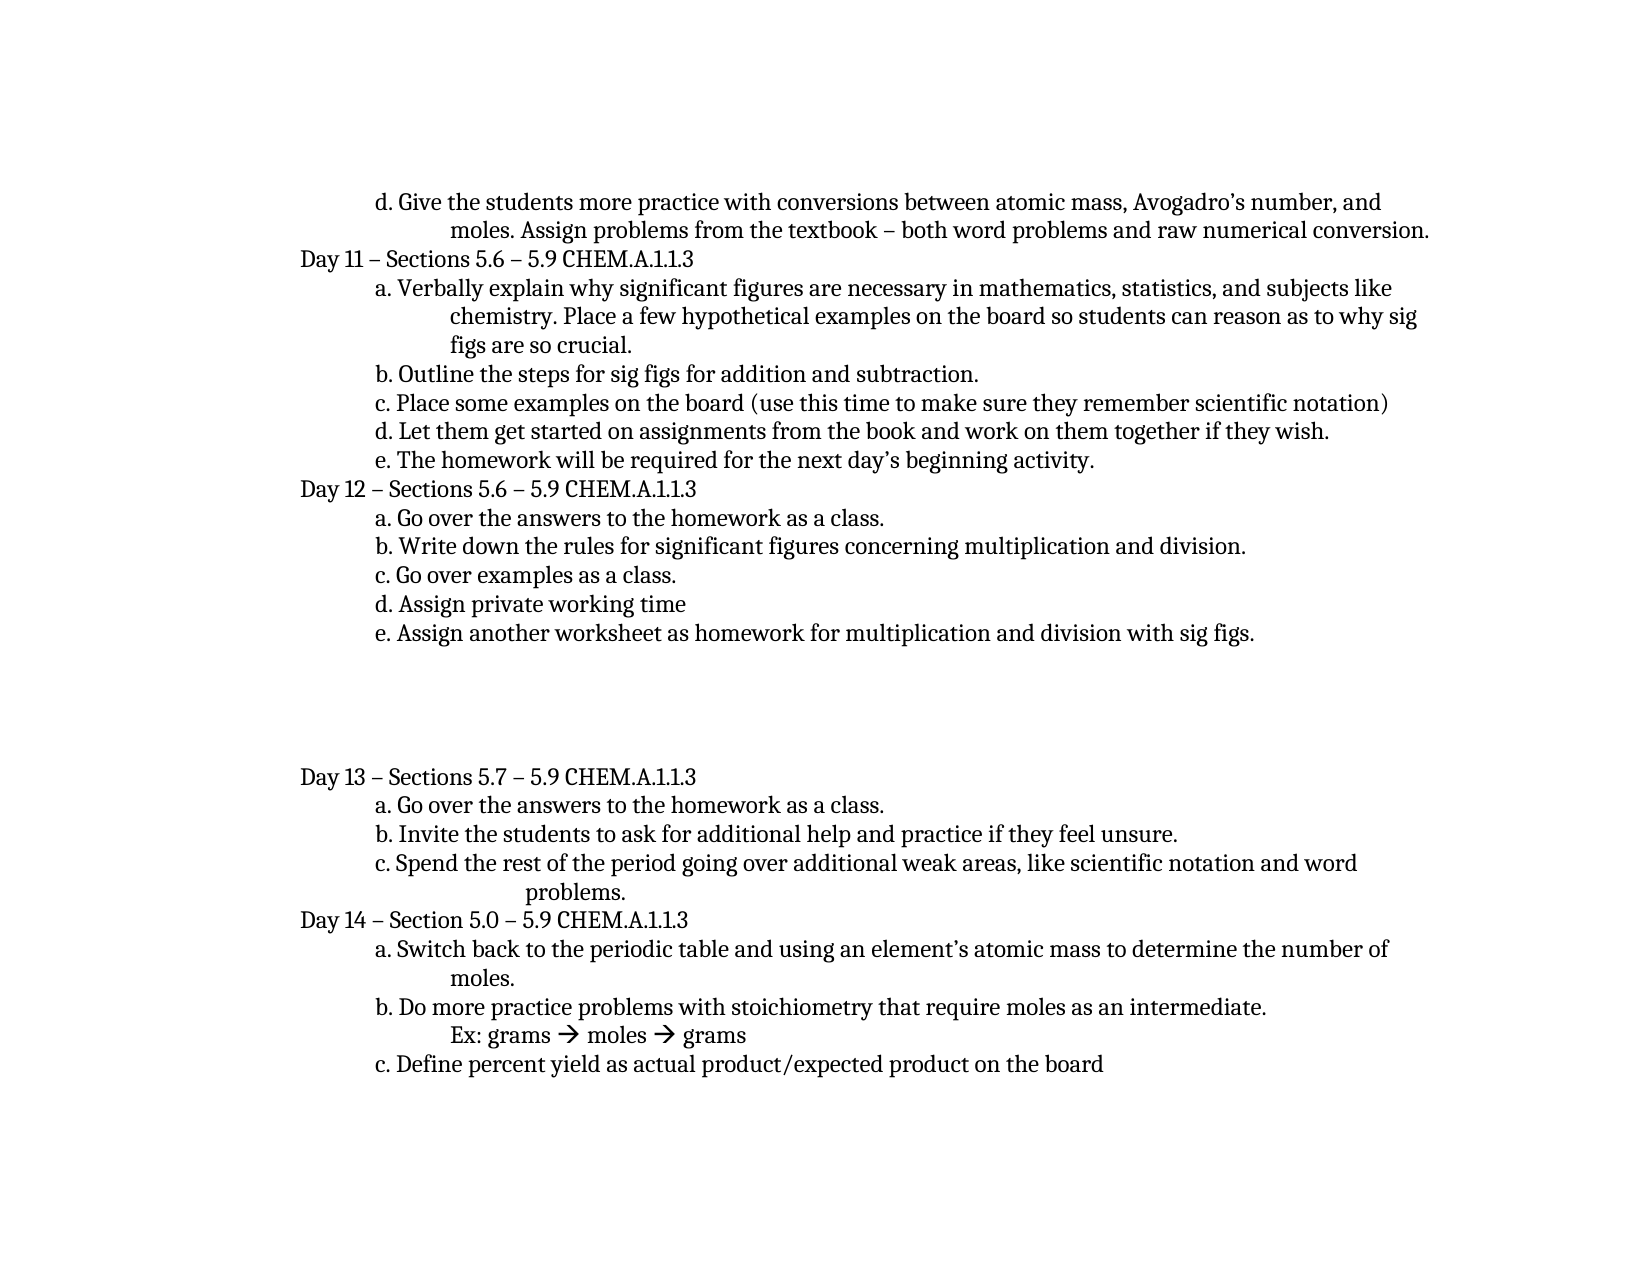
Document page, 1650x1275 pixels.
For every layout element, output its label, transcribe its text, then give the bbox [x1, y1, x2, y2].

text b. Outline the steps for sig figs for addition and subtraction. [150, 360, 1500, 389]
text a. Go over the answers to the homework as a class. [150, 504, 1500, 532]
text c. Spend the rest of the period going over additional weak areas, like scientific notation and word problems. [150, 849, 1500, 906]
text a. Go over the answers to the homework as a class. [150, 791, 1500, 820]
text b. Write down the rules for significant figures concerning multiplication and division. [150, 532, 1500, 561]
text e. The homework will be required for the next day’s beginning activity. [150, 446, 1500, 475]
text a. Switch back to the periodic table and using an element’s atomic mass to determine the number of moles. [150, 935, 1500, 992]
text c. Go over examples as a class. [150, 561, 1500, 590]
text d. Give the students more practice with conversions between atomic mass, Avogadro’s number, and moles. Assign problems from the textbook – both word problems and raw numerical conversion. [150, 187, 1500, 245]
text Day 11 – Sections 5.6 – 5.9 CHEM.A.1.1.3 [150, 245, 1500, 274]
text b. Do more practice problems with stoichiometry that require moles as an intermediate. [150, 992, 1500, 1021]
text b. Invite the students to ask for additional help and practice if they feel unsure. [150, 820, 1500, 849]
text Day 14 – Section 5.0 – 5.9 CHEM.A.1.1.3 [150, 906, 1500, 935]
text Day 12 – Sections 5.6 – 5.9 CHEM.A.1.1.3 [150, 475, 1500, 504]
text Day 13 – Sections 5.7 – 5.9 CHEM.A.1.1.3 [150, 762, 1500, 791]
text d. Let them get started on assignments from the book and work on them together if they wish. [150, 417, 1500, 446]
text c. Define percent yield as actual product/expected product on the board [150, 1050, 1500, 1079]
text e. Assign another worksheet as homework for multiplication and division with sig figs. [150, 619, 1500, 647]
text Ex: grams moles grams [150, 1021, 1500, 1050]
text c. Place some examples on the board (use this time to make sure they remember scientific notation) [150, 389, 1500, 417]
text d. Assign private working time [150, 590, 1500, 619]
text a. Verbally explain why significant figures are necessary in mathematics, statistics, and subjects like chemistry. Place a few hypothetical examples on the board so students can reason as to why sig figs are so crucial. [150, 274, 1500, 360]
